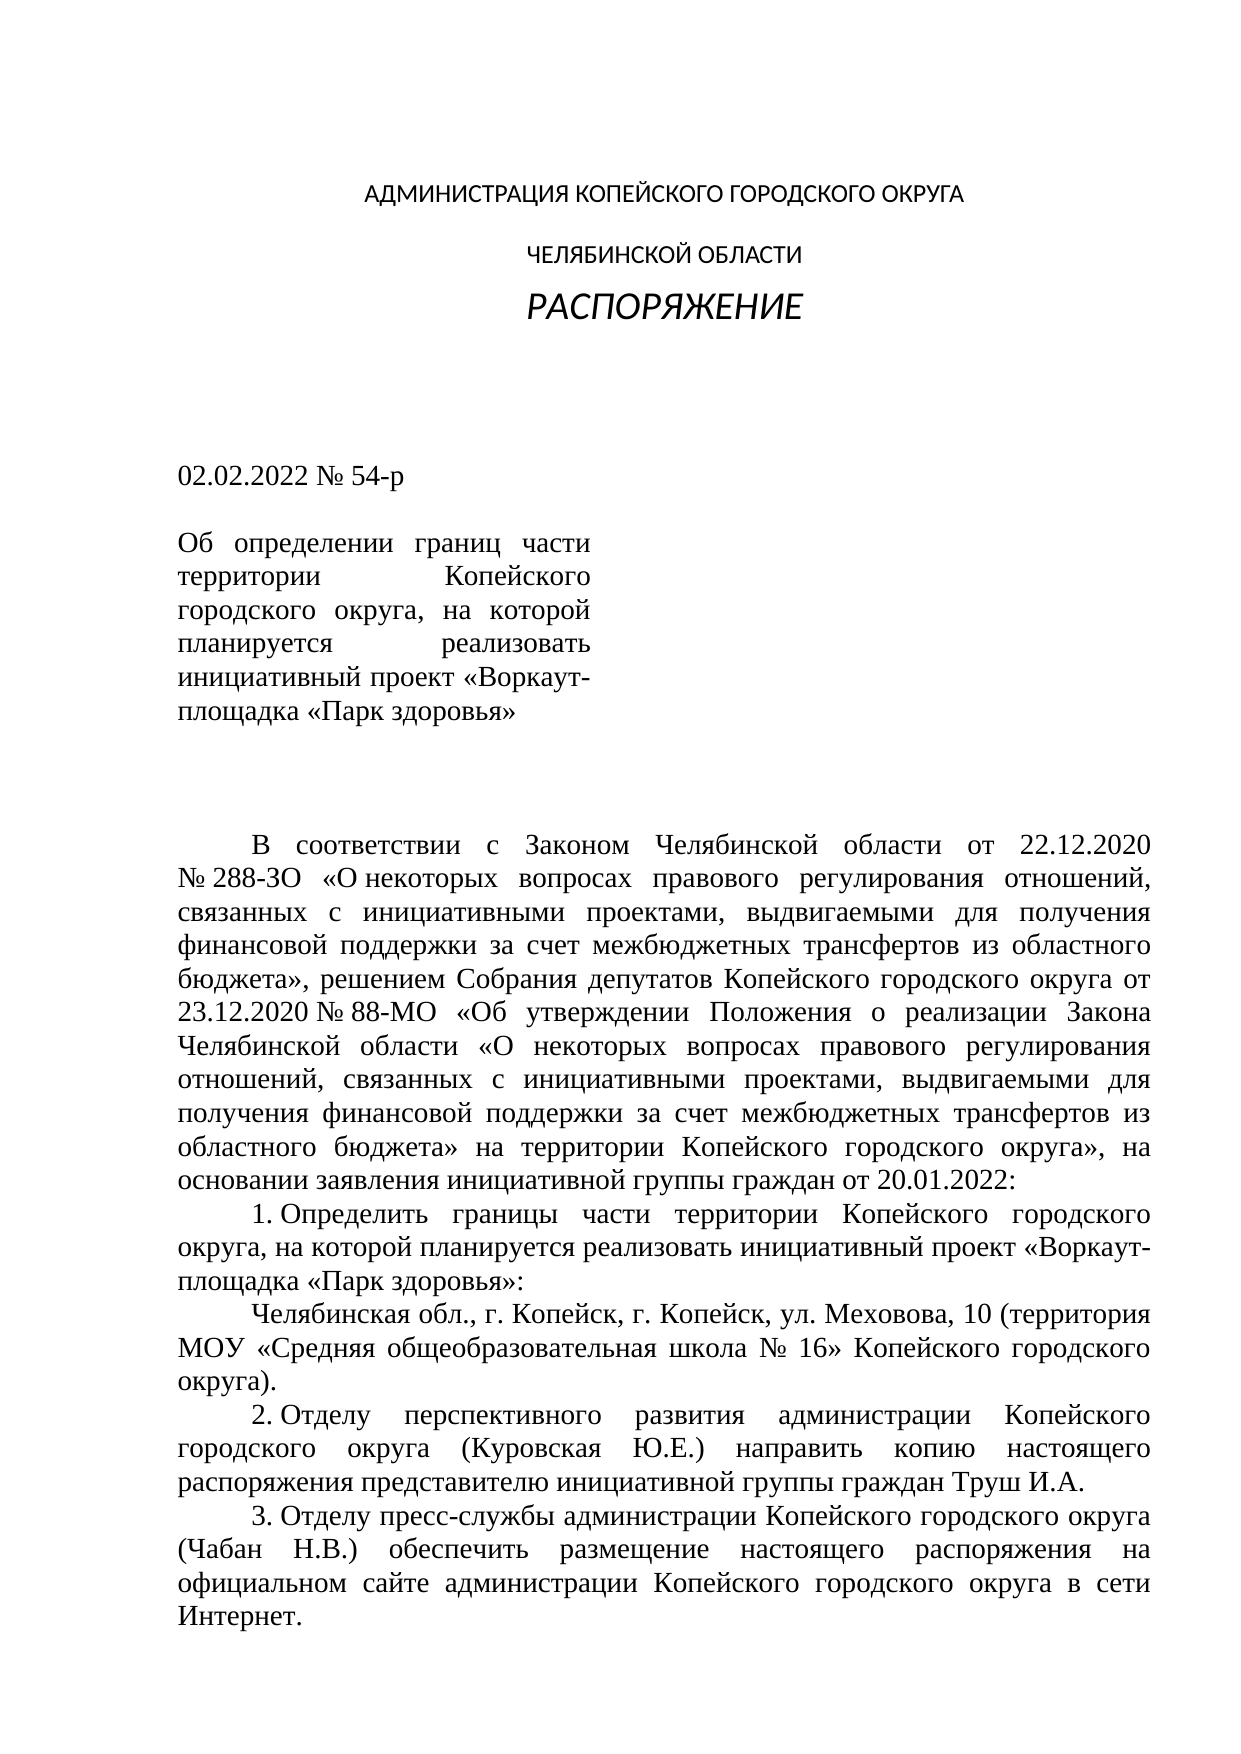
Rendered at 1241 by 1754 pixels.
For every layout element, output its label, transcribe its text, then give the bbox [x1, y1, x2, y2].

text АДМИНИСТРАЦИЯ КОПЕЙСКОГО ГОРОДСКОГО ОКРУГА [177, 177, 1152, 208]
text Об определении границ части территории Копейского городского округа, на которой планируется реализовать инициативный проект «Воркаут-площадка «Парк здоровья» [177, 525, 591, 726]
text 3. Отделу пресс-службы администрации Копейского городского округа (Чабан Н.В.) обеспечить размещение настоящего распоряжения на официальном сайте администрации Копейского городского округа в сети Интернет. [177, 1498, 1152, 1632]
text 2. Отделу перспективного развития администрации Копейского городского округа (Куровская Ю.Е.) направить копию настоящего распоряжения представителю инициативной группы граждан Труш И.А. [177, 1397, 1152, 1498]
text 1. Определить границы части территории Копейского городского округа, на которой планируется реализовать инициативный проект «Воркаут-площадка «Парк здоровья»: [177, 1196, 1152, 1296]
text ЧЕЛЯБИНСКОЙ ОБЛАСТИ [177, 238, 1152, 270]
text РАСПОРЯЖЕНИЕ [177, 281, 1152, 329]
text Челябинская обл., г. Копейск, г. Копейск, ул. Меховова, 10 (территория МОУ «Средняя общеобразовательная школа № 16» Копейского городского округа). [177, 1296, 1152, 1397]
text 02.02.2022 № 54-р [177, 458, 1152, 491]
text В соответствии с Законом Челябинской области от 22.12.2020 № 288-ЗО «О некоторых вопросах правового регулирования отношений, связанных с инициативными проектами, выдвигаемыми для получения финансовой поддержки за счет межбюджетных трансфертов из областного бюджета», решением Собрания депутатов Копейского городского округа от 23.12.2020 № 88-МО «Об утверждении Положения о реализации Закона Челябинской области «О некоторых вопросах правового регулирования отношений, связанных с инициативными проектами, выдвигаемыми для получения финансовой поддержки за счет межбюджетных трансфертов из областного бюджета» на территории Копейского городского округа», на основании заявления инициативной группы граждан от 20.01.2022: [177, 827, 1152, 1196]
